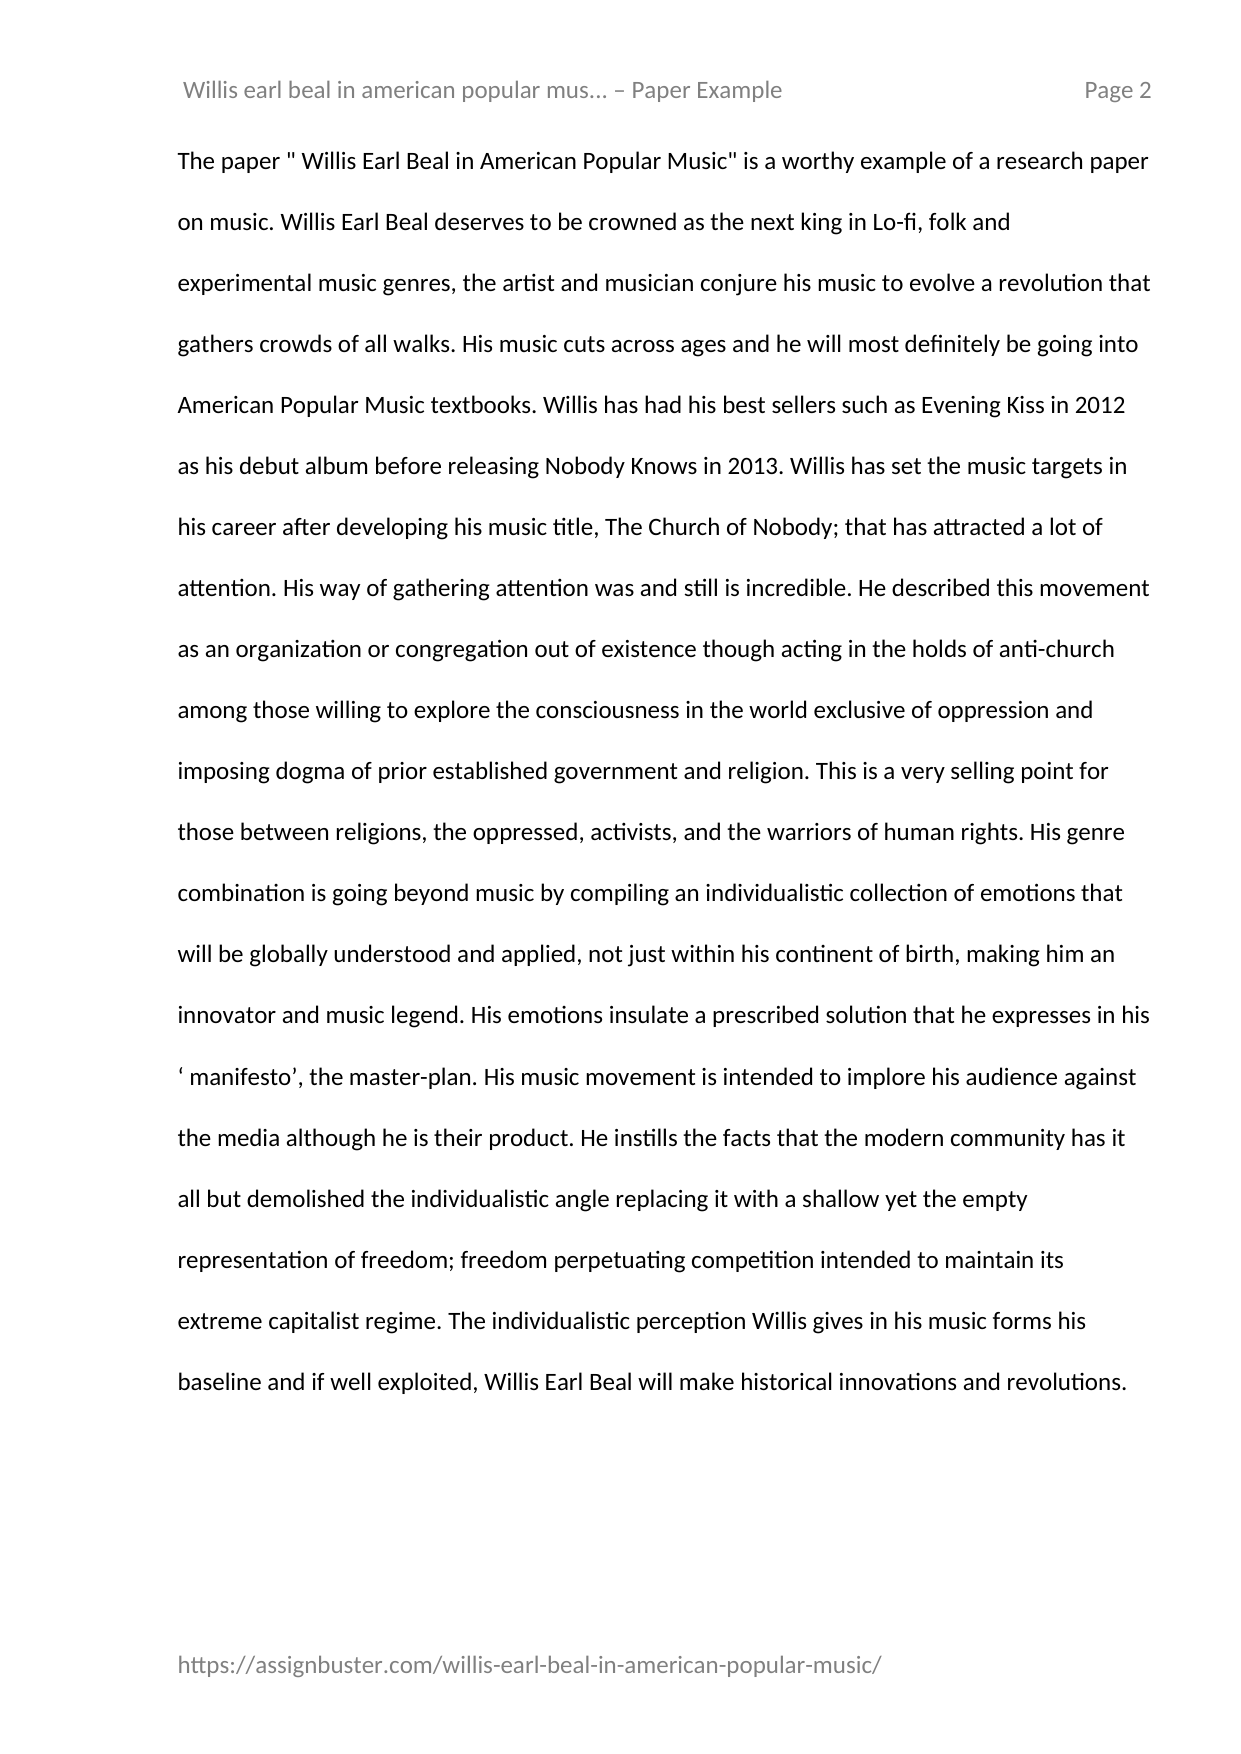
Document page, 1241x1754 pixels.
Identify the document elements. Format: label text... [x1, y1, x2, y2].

text The paper " Willis Earl Beal in American Popular Music" is a worthy example of a research paper on music. Willis Earl Beal deserves to be crowned as the next king in Lo-fi, folk and experimental music genres, the artist and musician conjure his music to evolve a revolution that gathers crowds of all walks. His music cuts across ages and he will most definitely be going into American Popular Music textbooks. Willis has had his best sellers such as Evening Kiss in 2012 as his debut album before releasing Nobody Knows in 2013. Willis has set the music targets in his career after developing his music title, The Church of Nobody; that has attracted a lot of attention. His way of gathering attention was and still is incredible. He described this movement as an organization or congregation out of existence though acting in the holds of anti-church among those willing to explore the consciousness in the world exclusive of oppression and imposing dogma of prior established government and religion. This is a very selling point for those between religions, the oppressed, activists, and the warriors of human rights. His genre combination is going beyond music by compiling an individualistic collection of emotions that will be globally understood and applied, not just within his continent of birth, making him an innovator and music legend. His emotions insulate a prescribed solution that he expresses in his ‘ manifesto’, the master-plan. His music movement is intended to implore his audience against the media although he is their product. He instills the facts that the modern community has it all but demolished the individualistic angle replacing it with a shallow yet the empty representation of freedom; freedom perpetuating competition intended to maintain its extreme capitalist regime. The individualistic perception Willis gives in his music forms his baseline and if well exploited, Willis Earl Beal will make historical innovations and revolutions. [177, 145, 1152, 1396]
